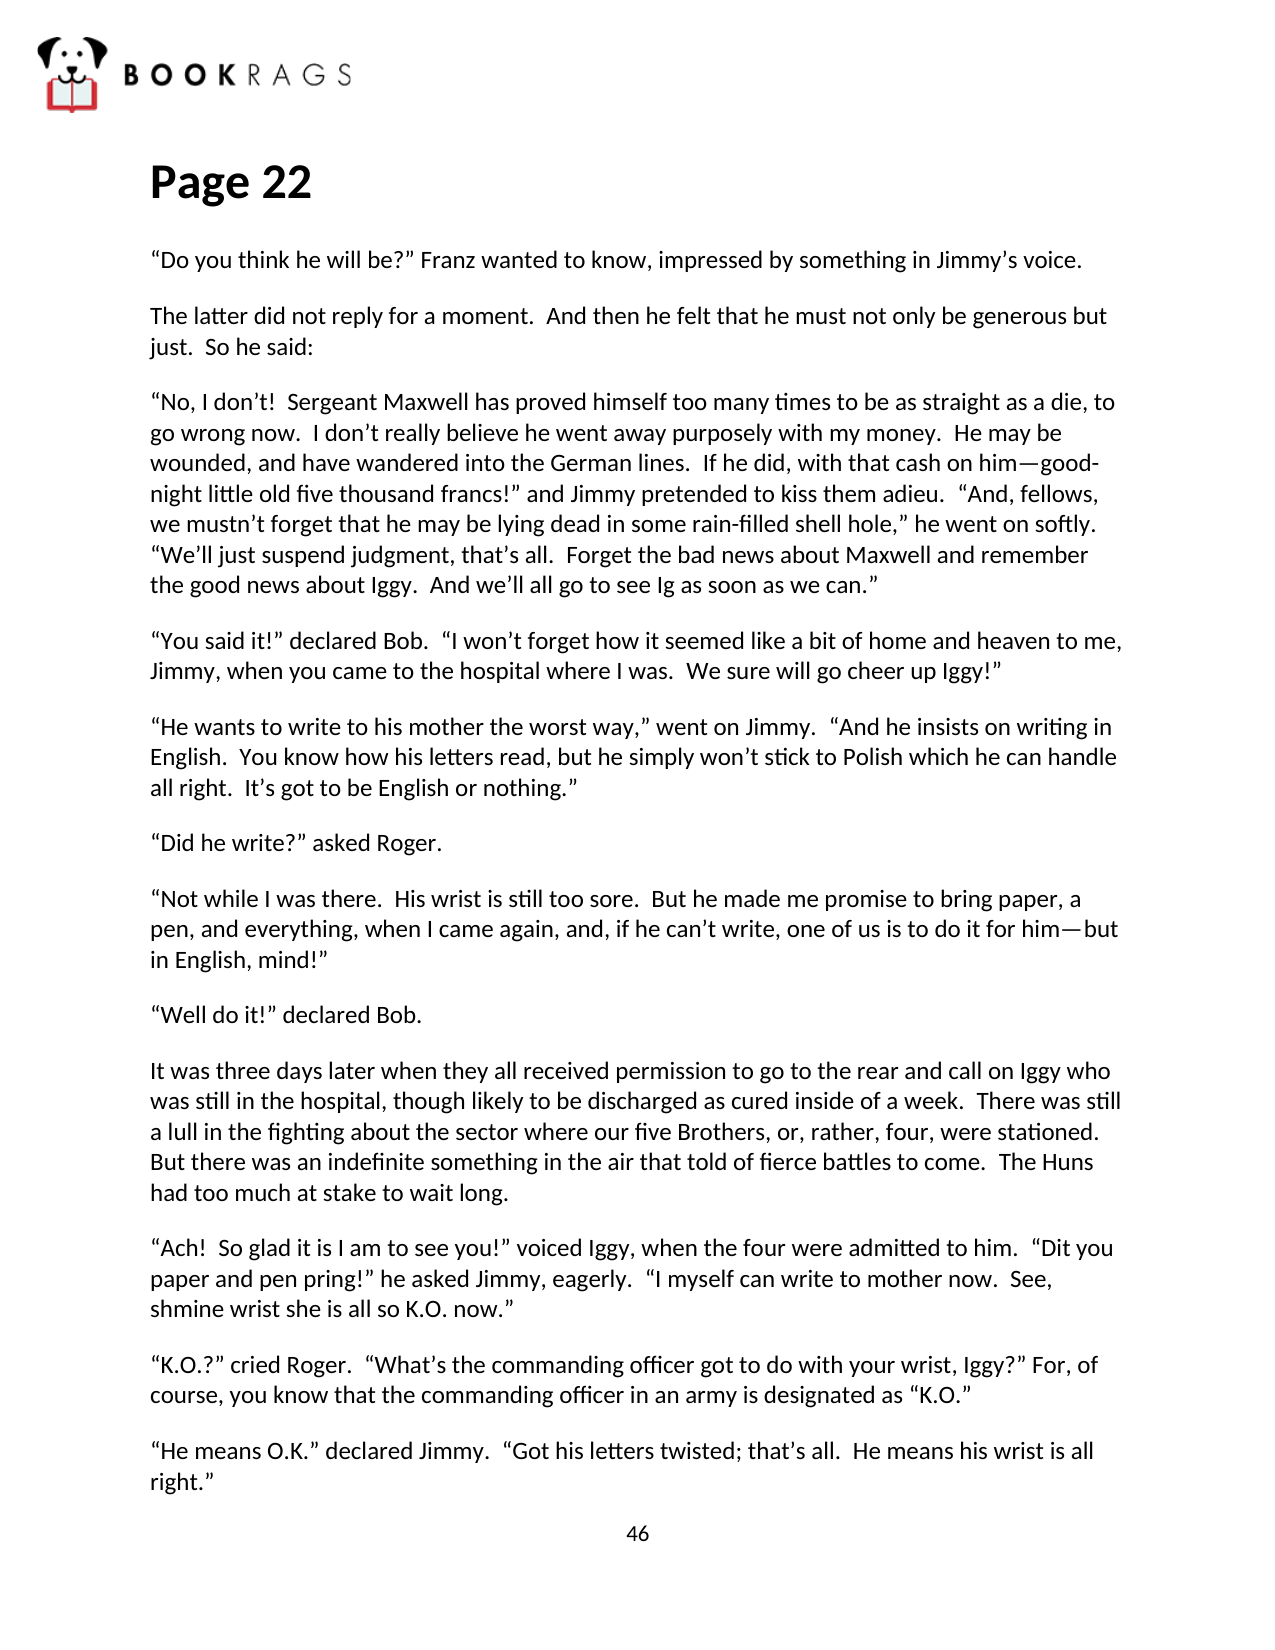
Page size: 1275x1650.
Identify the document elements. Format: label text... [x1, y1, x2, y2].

text “He wants to write to his mother the worst way,” went on Jimmy. “And he insists on writing in English. You know how his letters read, but he simply won’t stick to Polish which he can handle all right. It’s got to be English or nothing.” [150, 711, 1125, 802]
text “Do you think he will be?” Franz wanted to know, impressed by something in Jimmy’s voice. [150, 244, 1125, 275]
text It was three days later when they all received permission to go to the rear and call on Iggy who was still in the hospital, though likely to be discharged as cured inside of a week. There was still a lull in the fighting about the sector where our five Brothers, or, rather, four, were stationed. But there was an indefinite something in the air that told of fierce battles to come. The Huns had too much at stake to wait long. [150, 1055, 1125, 1208]
text “Did he write?” asked Roger. [150, 827, 1125, 858]
text The latter did not reply for a moment. And then he felt that he must not only be generous but just. So he said: [150, 300, 1125, 361]
text Page 22 [150, 150, 1125, 211]
text “No, I don’t! Sergeant Maxwell has proved himself too many times to be as straight as a die, to go wrong now. I don’t really believe he went away purposely with my money. He may be wounded, and have wandered into the German lines. If he did, with that cash on him—­good-night little old five thousand francs!” and Jimmy pretended to kiss them adieu. “And, fellows, we mustn’t forget that he may be lying dead in some rain-filled shell hole,” he went on softly. “We’ll just suspend judgment, that’s all. Forget the bad news about Maxwell and remember the good news about Iggy. And we’ll all go to see Ig as soon as we can.” [150, 386, 1125, 600]
text “He means O.K.” declared Jimmy. “Got his letters twisted; that’s all. He means his wrist is all right.” [150, 1435, 1125, 1496]
text “Not while I was there. His wrist is still too sore. But he made me promise to bring paper, a pen, and everything, when I came again, and, if he can’t write, one of us is to do it for him—­but in English, mind!” [150, 883, 1125, 974]
picture [37, 37, 351, 113]
text “K.O.?” cried Roger. “What’s the commanding officer got to do with your wrist, Iggy?” For, of course, you know that the commanding officer in an army is designated as “K.O.” [150, 1349, 1125, 1410]
text “You said it!” declared Bob. “I won’t forget how it seemed like a bit of home and heaven to me, Jimmy, when you came to the hospital where I was. We sure will go cheer up Iggy!” [150, 625, 1125, 686]
text “Well do it!” declared Bob. [150, 999, 1125, 1030]
text “Ach! So glad it is I am to see you!” voiced Iggy, when the four were admitted to him. “Dit you paper and pen pring!” he asked Jimmy, eagerly. “I myself can write to mother now. See, shmine wrist she is all so K.O. now.” [150, 1233, 1125, 1324]
